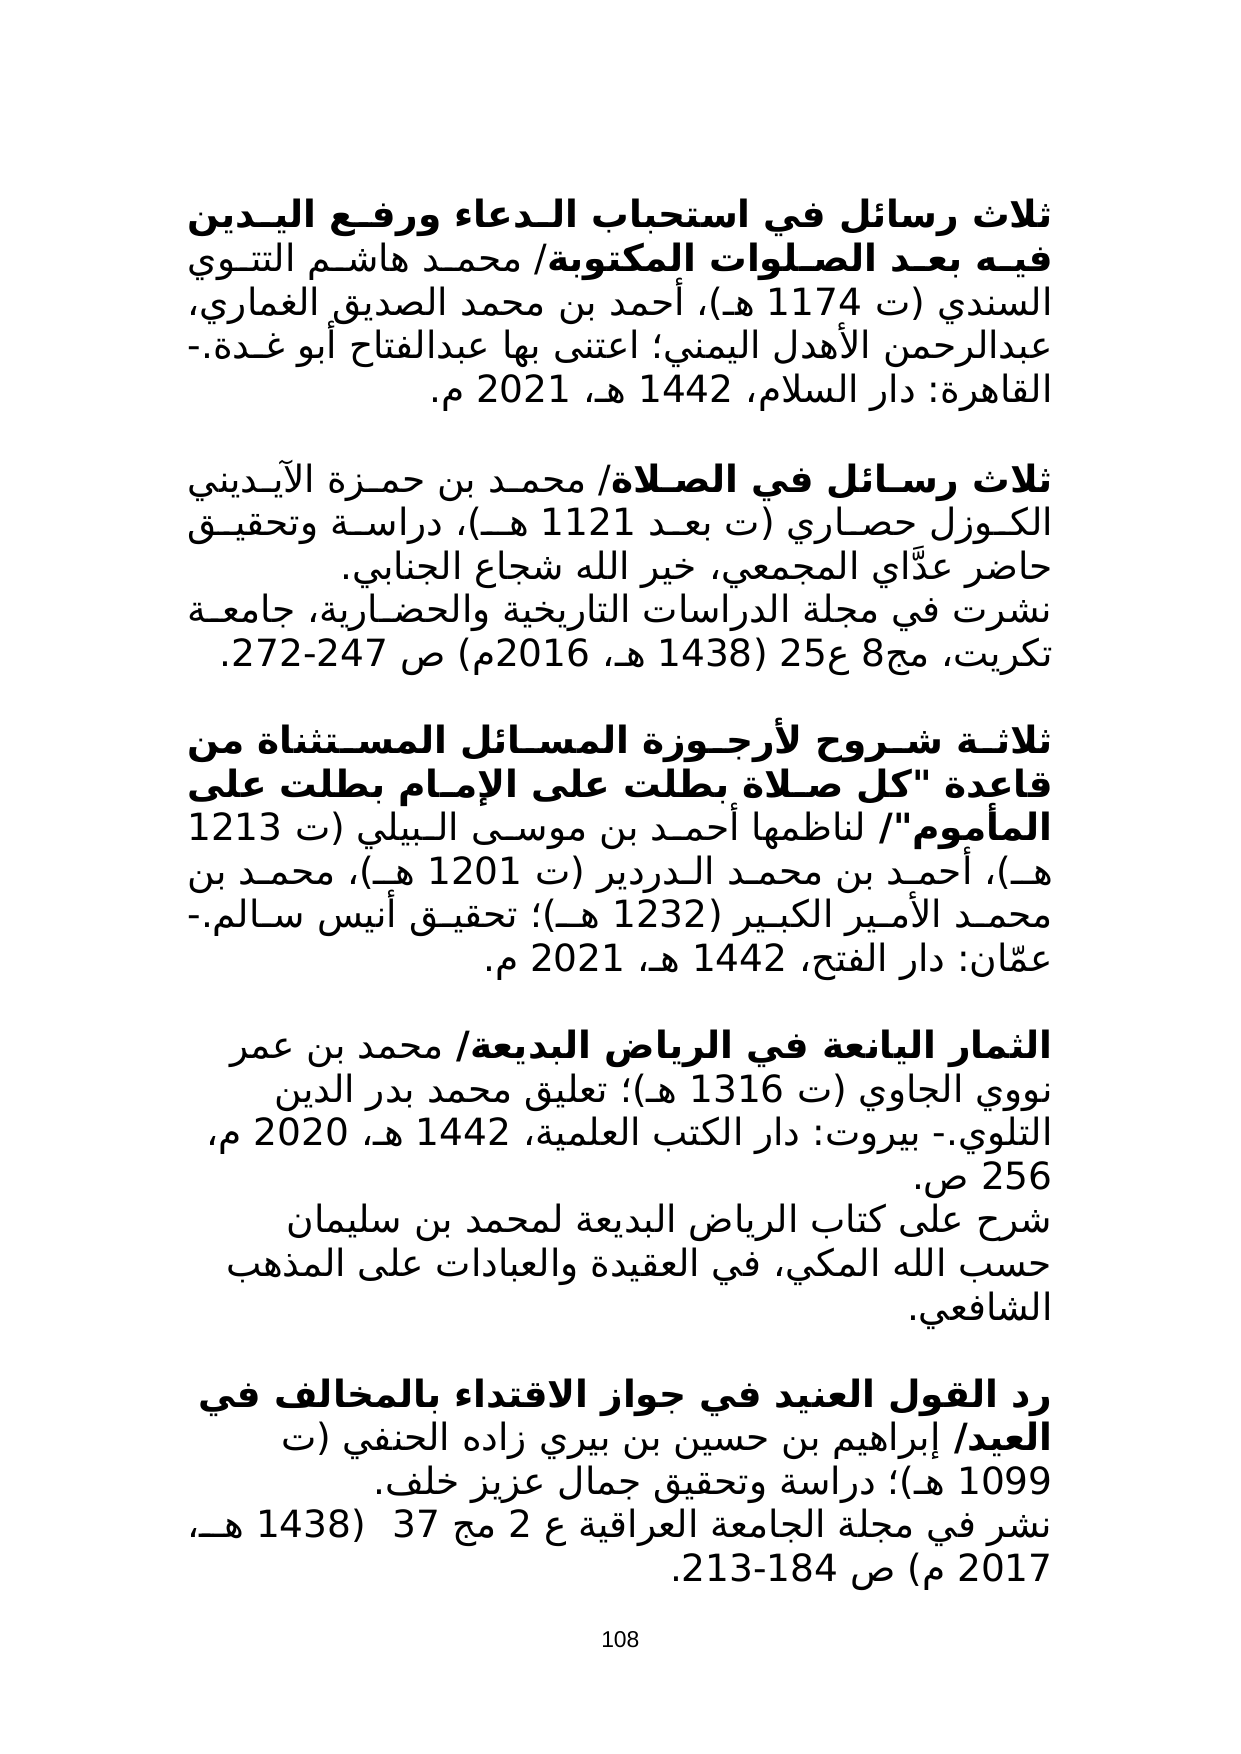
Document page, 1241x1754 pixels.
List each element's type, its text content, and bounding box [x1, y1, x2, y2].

text نشر في مجلة الجامعة العراقية ع 2 مج 37 (1438 هـ، 2017 م) ص 184-213. [187, 1503, 1053, 1590]
text الثمار اليانعة في الرياض البديعة/ محمد بن عمر نووي الجاوي (ت 1316 هـ)؛ تعليق محمد بدر الدين التلوي.- بيروت: دار الكتب العلمية، 1442 هـ، 2020 م، 256 ص. [187, 1023, 1053, 1198]
text ثلاثة شروح لأرجوزة المسائل المستثناة من قاعدة "كل صلاة بطلت على الإمام بطلت على المأموم"/ لناظمها أحمد بن موسى البيلي (ت 1213 هـ)، أحمد بن محمد الدردير (ت 1201 هـ)، محمد بن محمد الأمير الكبير (1232 هـ)؛ تحقيق أنيس سالم.- عمّان: دار الفتح، 1442 هـ، 2021 م. [187, 718, 1053, 980]
text نشرت في مجلة الدراسات التاريخية والحضارية، جامعة تكريت، مج8 ع25 (1438 هـ، 2016م) ص 247-272. [187, 588, 1053, 675]
text شرح على كتاب الرياض البديعة لمحمد بن سليمان حسب الله المكي، في العقيدة والعبادات على المذهب الشافعي. [187, 1198, 1053, 1329]
text ثلاث رسائل في استحباب الدعاء ورفع اليدين فيه بعد الصلوات المكتوبة/ محمد هاشم التتوي السندي (ت 1174 هـ)، أحمد بن محمد الصديق الغماري، عبدالرحمن الأهدل اليمني؛ اعتنى بها عبدالفتاح أبو غدة.- القاهرة: دار السلام، 1442 هـ، 2021 م. [187, 193, 1053, 411]
text ثلاث رسائل في الصلاة/ محمد بن حمزة الآيديني الكوزل حصاري (ت بعد 1121 هـ)، دراسة وتحقيق حاضر عدَّاي المجمعي، خير الله شجاع الجنابي. [187, 457, 1053, 588]
text رد القول العنيد في جواز الاقتداء بالمخالف في العيد/ إبراهيم بن حسين بن بيري زاده الحنفي (ت 1099 هـ)؛ دراسة وتحقيق جمال عزيز خلف. [187, 1372, 1053, 1503]
